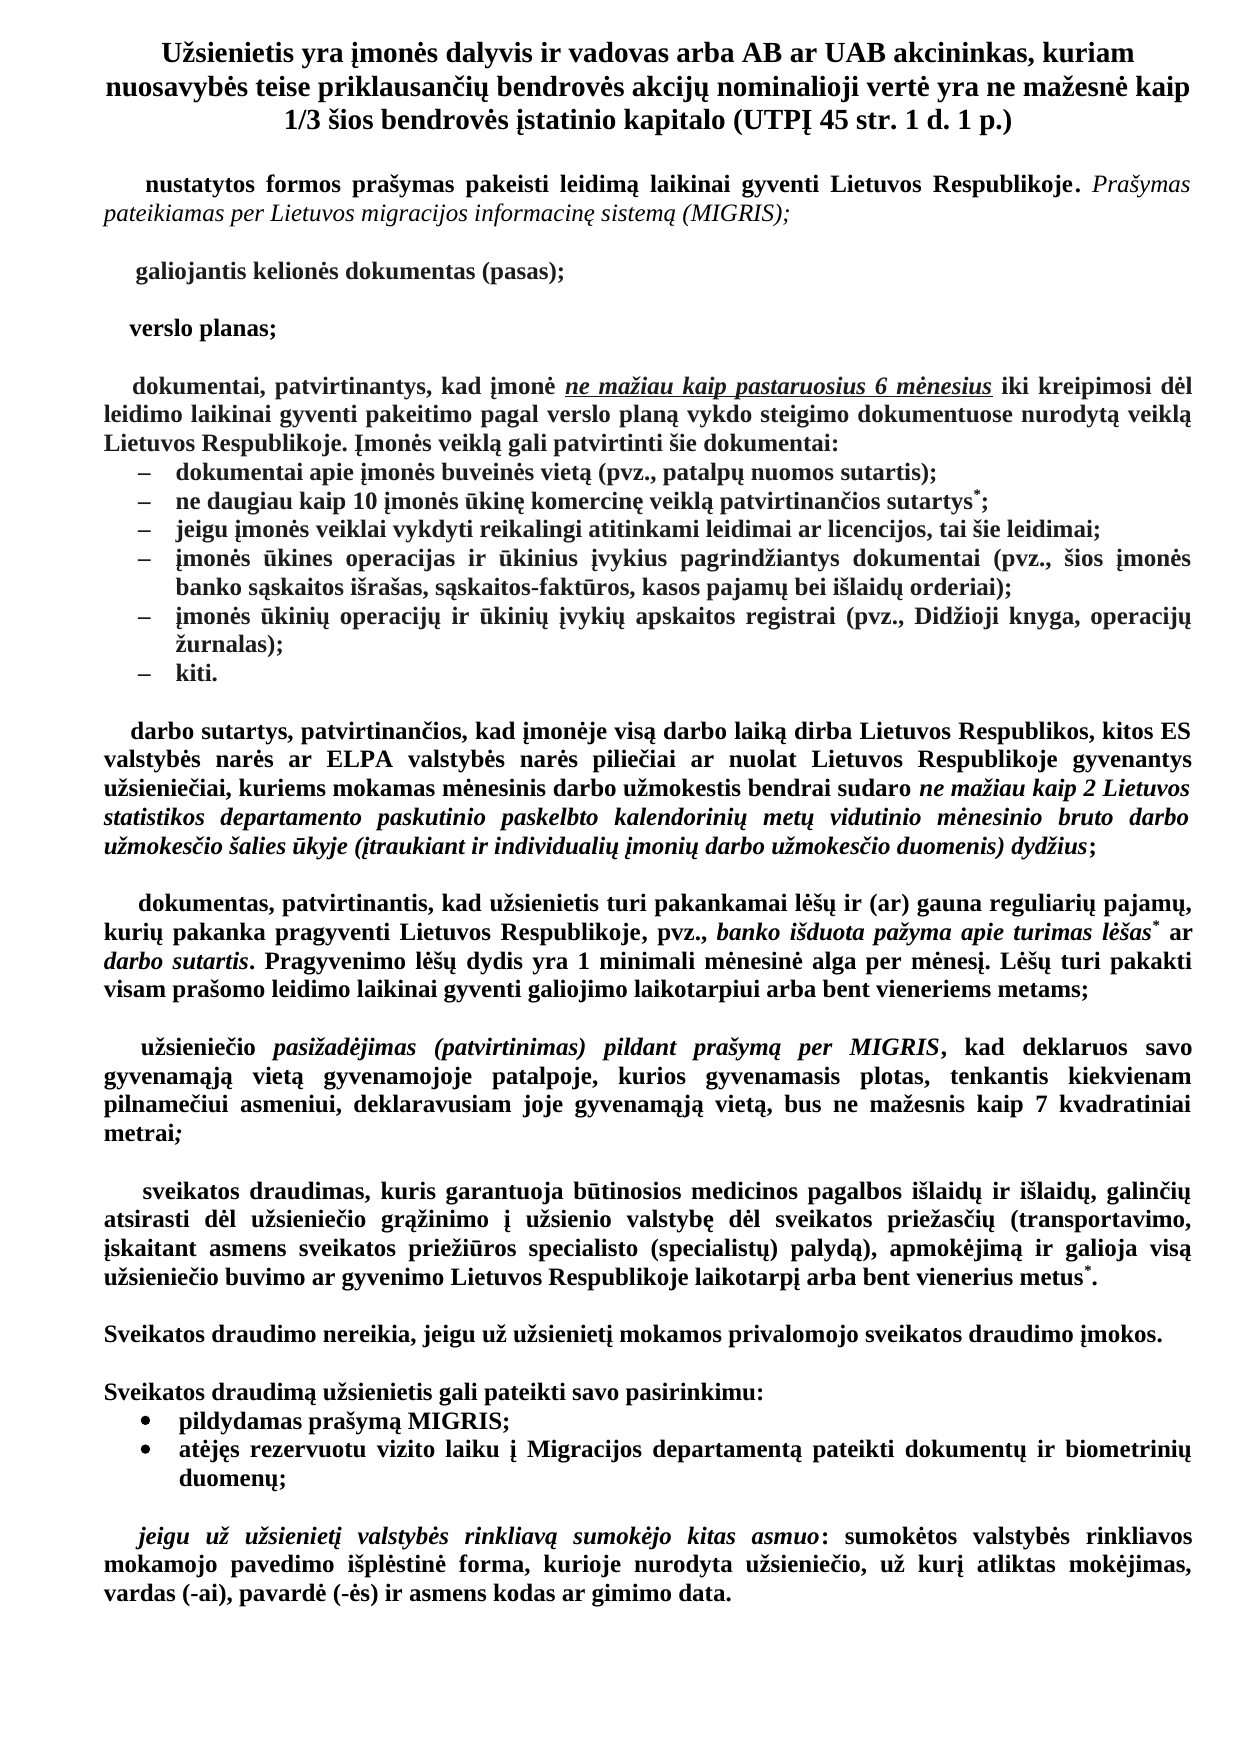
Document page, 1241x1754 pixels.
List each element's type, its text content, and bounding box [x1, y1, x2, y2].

list kiti. [138, 658, 1193, 687]
text  dokumentai, patvirtinantys, kad įmonė ne mažiau kaip pastaruosius 6 mėnesius iki kreipimosi dėl leidimo laikinai gyventi pakeitimo pagal verslo planą vykdo steigimo dokumentuose nurodytą veiklą Lietuvos Respublikoje. Įmonės veiklą gali patvirtinti šie dokumentai: [103, 371, 1193, 457]
text Sveikatos draudimą užsienietis gali pateikti savo pasirinkimu: [103, 1377, 1193, 1406]
text Užsienietis yra įmonės dalyvis ir vadovas arba AB ar UAB akcininkas, kuriam nuosavybės teise priklausančių bendrovės akcijų nominalioji vertė yra ne mažesnė kaip 1/3 šios bendrovės įstatinio kapitalo (UTPĮ 45 str. 1 d. 1 p.) [103, 35, 1193, 136]
list ne daugiau kaip 10 įmonės ūkinę komercinę veiklą patvirtinančios sutartys*; [138, 486, 1193, 514]
list įmonės ūkinių operacijų ir ūkinių įvykių apskaitos registrai (pvz., Didžioji knyga, operacijų žurnalas); [138, 601, 1193, 658]
text darbo sutartys, patvirtinančios, kad įmonėje visą darbo laiką dirba Lietuvos Respublikos, kitos ES valstybės narės ar ELPA valstybės narės piliečiai ar nuolat Lietuvos Respublikoje gyvenantys užsieniečiai, kuriems mokamas mėnesinis darbo užmokestis bendrai sudaro ne mažiau kaip 2 Lietuvos statistikos departamento paskutinio paskelbto kalendorinių metų vidutinio mėnesinio bruto darbo užmokesčio šalies ūkyje (įtraukiant ir individualių įmonių darbo užmokesčio duomenis) dydžius; [103, 716, 1193, 859]
list pildydamas prašymą MIGRIS; [141, 1406, 1193, 1434]
list atėjęs rezervuotu vizito laiku į Migracijos departamentą pateikti dokumentų ir biometrinių duomenų; [141, 1434, 1193, 1492]
text  verslo planas; [103, 313, 1193, 342]
text Sveikatos draudimo nereikia, jeigu už užsienietį mokamos privalomojo sveikatos draudimo įmokos. [103, 1319, 1193, 1348]
list dokumentai apie įmonės buveinės vietą (pvz., patalpų nuomos sutartis); [138, 457, 1193, 486]
text  dokumentas, patvirtinantis, kad užsienietis turi pakankamai lėšų ir (ar) gauna reguliarių pajamų, kurių pakanka pragyventi Lietuvos Respublikoje, pvz., banko išduota pažyma apie turimas lėšas* ar darbo sutartis. Pragyvenimo lėšų dydis yra 1 minimali mėnesinė alga per mėnesį. Lėšų turi pakakti visam prašomo leidimo laikinai gyventi galiojimo laikotarpiui arba bent vieneriems metams; [103, 888, 1193, 1003]
text  galiojantis kelionės dokumentas (pasas); [103, 256, 1193, 284]
text  jeigu už užsienietį valstybės rinkliavą sumokėjo kitas asmuo: sumokėtos valstybės rinkliavos mokamojo pavedimo išplėstinė forma, kurioje nurodyta užsieniečio, už kurį atliktas mokėjimas, vardas (-ai), pavardė (-ės) ir asmens kodas ar gimimo data. [103, 1521, 1193, 1607]
list jeigu įmonės veiklai vykdyti reikalingi atitinkami leidimai ar licencijos, tai šie leidimai; [138, 514, 1193, 543]
text  sveikatos draudimas, kuris garantuoja būtinosios medicinos pagalbos išlaidų ir išlaidų, galinčių atsirasti dėl užsieniečio grąžinimo į užsienio valstybę dėl sveikatos priežasčių (transportavimo, įskaitant asmens sveikatos priežiūros specialisto (specialistų) palydą), apmokėjimą ir galioja visą užsieniečio buvimo ar gyvenimo Lietuvos Respublikoje laikotarpį arba bent vienerius metus*. [103, 1176, 1193, 1291]
text  nustatytos formos prašymas pakeisti leidimą laikinai gyventi Lietuvos Respublikoje. Prašymas pateikiamas per Lietuvos migracijos informacinę sistemą (MIGRIS); [103, 169, 1193, 227]
list įmonės ūkines operacijas ir ūkinius įvykius pagrindžiantys dokumentai (pvz., šios įmonės banko sąskaitos išrašas, sąskaitos-faktūros, kasos pajamų bei išlaidų orderiai); [138, 543, 1193, 601]
text  užsieniečio pasižadėjimas (patvirtinimas) pildant prašymą per MIGRIS, kad deklaruos savo gyvenamąją vietą gyvenamojoje patalpoje, kurios gyvenamasis plotas, tenkantis kiekvienam pilnamečiui asmeniui, deklaravusiam joje gyvenamąją vietą, bus ne mažesnis kaip 7 kvadratiniai metrai; [103, 1032, 1193, 1147]
